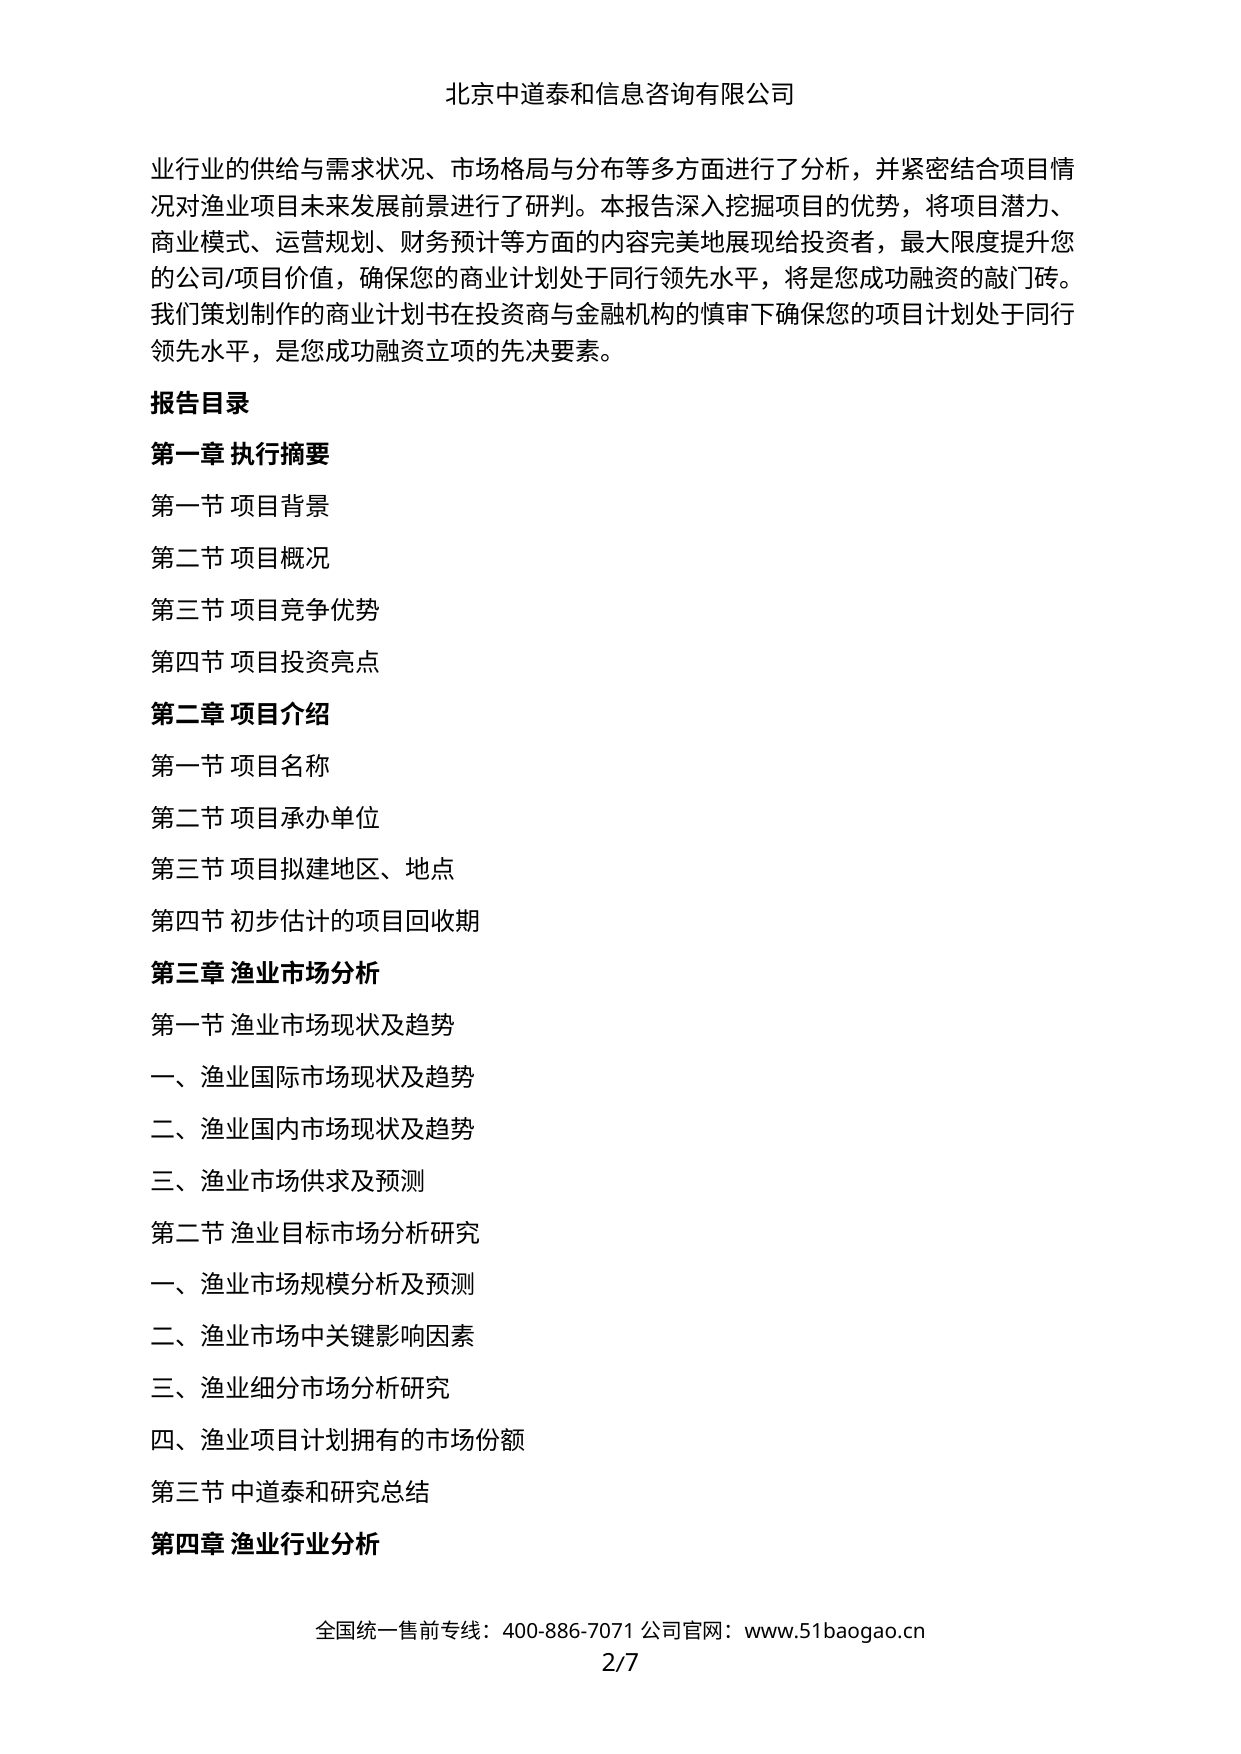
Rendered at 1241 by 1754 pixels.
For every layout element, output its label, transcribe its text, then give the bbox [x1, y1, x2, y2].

text 一、渔业国际市场现状及趋势 [150, 1057, 1090, 1094]
text 第二节 项目概况 [150, 539, 1090, 575]
text 第二节 渔业目标市场分析研究 [150, 1213, 1090, 1249]
text 二、渔业国内市场现状及趋势 [150, 1109, 1090, 1146]
text 三、渔业市场供求及预测 [150, 1161, 1090, 1197]
text 三、渔业细分市场分析研究 [150, 1369, 1090, 1405]
text 第三章 渔业市场分析 [150, 954, 1090, 990]
text 第三节 项目拟建地区、地点 [150, 850, 1090, 886]
text 一、渔业市场规模分析及预测 [150, 1265, 1090, 1301]
text 四、渔业项目计划拥有的市场份额 [150, 1421, 1090, 1457]
text 第一节 项目名称 [150, 746, 1090, 782]
text 第四节 初步估计的项目回收期 [150, 902, 1090, 938]
text 第一节 渔业市场现状及趋势 [150, 1006, 1090, 1042]
text 报告目录 [150, 383, 1090, 419]
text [150, 150, 1090, 367]
text 第三节 项目竞争优势 [150, 591, 1090, 627]
text 第二节 项目承办单位 [150, 798, 1090, 834]
text 二、渔业市场中关键影响因素 [150, 1317, 1090, 1353]
text 第四节 项目投资亮点 [150, 642, 1090, 679]
text 第四章 渔业行业分析 [150, 1524, 1090, 1561]
text 第一章 执行摘要 [150, 435, 1090, 471]
text 第三节 中道泰和研究总结 [150, 1472, 1090, 1509]
text 第二章 项目介绍 [150, 694, 1090, 731]
text 第一节 项目背景 [150, 487, 1090, 523]
